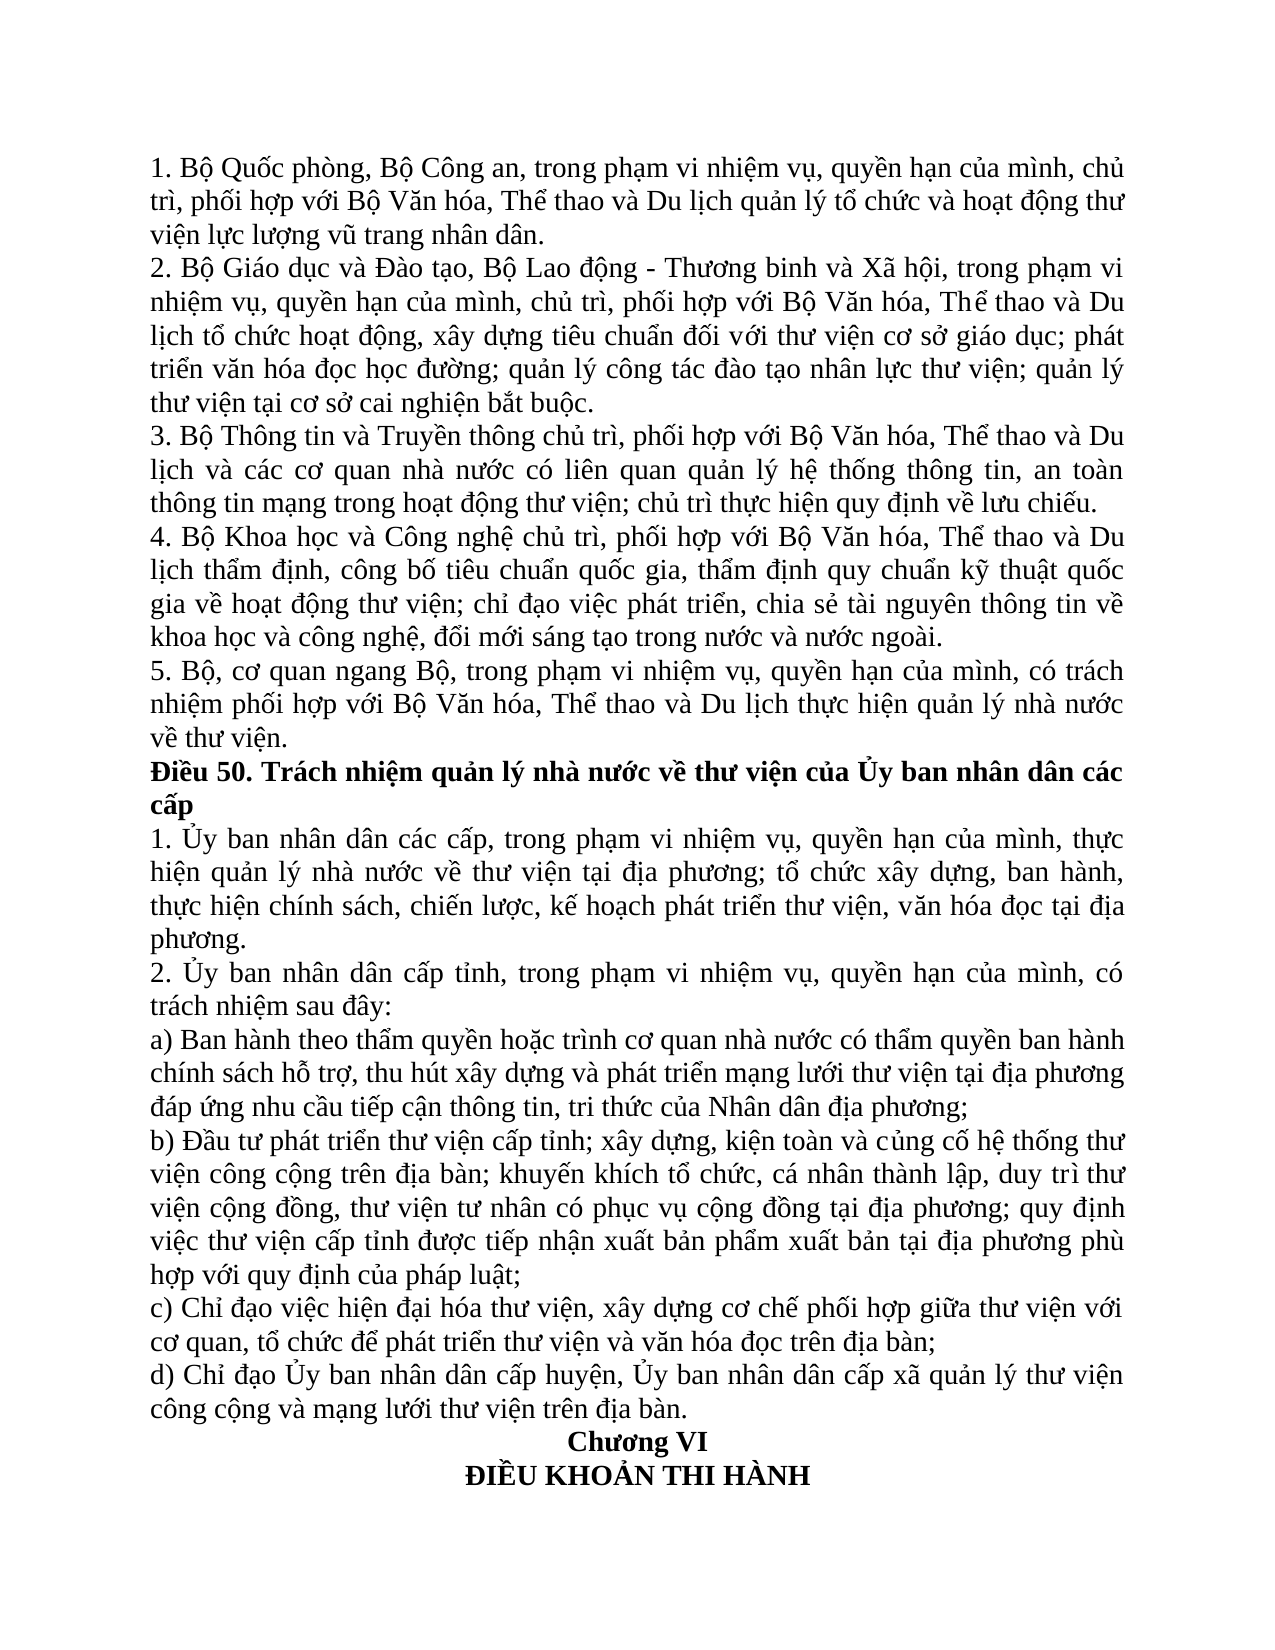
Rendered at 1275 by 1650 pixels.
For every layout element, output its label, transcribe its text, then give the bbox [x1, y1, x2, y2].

text 4. Bộ Khoa học và Công nghệ chủ trì, phối hợp với Bộ Văn hóa, Thể thao và Du lịch thẩm định, công bố tiêu chuẩn quốc gia, thẩm định quy chuẩn kỹ thuật quốc gia về hoạt động thư viện; chỉ đạo việc phát triển, chia sẻ tài nguyên thông tin về khoa học và công nghệ, đổi mới sáng tạo trong nước và nước ngoài. [150, 519, 1125, 653]
text c) Chỉ đạo việc hiện đại hóa thư viện, xây dựng cơ chế phối hợp giữa thư viện với cơ quan, tổ chức để phát triển thư viện và văn hóa đọc trên địa bàn; [150, 1290, 1125, 1357]
text 5. Bộ, cơ quan ngang Bộ, trong phạm vi nhiệm vụ, quyền hạn của mình, có trách nhiệm phối hợp với Bộ Văn hóa, Thể thao và Du lịch thực hiện quản lý nhà nước về thư viện. [150, 653, 1125, 754]
text 1. Bộ Quốc phòng, Bộ Công an, trong phạm vi nhiệm vụ, quyền hạn của mình, chủ trì, phối hợp với Bộ Văn hóa, Thể thao và Du lịch quản lý tổ chức và hoạt động thư viện lực lượng vũ trang nhân dân. [150, 150, 1125, 251]
text a) Ban hành theo thẩm quyền hoặc trình cơ quan nhà nước có thẩm quyền ban hành chính sách hỗ trợ, thu hút xây dựng và phát triển mạng lưới thư viện tại địa phương đáp ứng nhu cầu tiếp cận thông tin, tri thức của Nhân dân địa phương; [150, 1022, 1125, 1123]
text d) Chỉ đạo Ủy ban nhân dân cấp huyện, Ủy ban nhân dân cấp xã quản lý thư viện công cộng và mạng lưới thư viện trên địa bàn. [150, 1357, 1125, 1424]
text b) Đầu tư phát triển thư viện cấp tỉnh; xây dựng, kiện toàn và củng cố hệ thống thư viện công cộng trên địa bàn; khuyến khích tổ chức, cá nhân thành lập, duy trì thư viện cộng đồng, thư viện tư nhân có phục vụ cộng đồng tại địa phương; quy định việc thư viện cấp tỉnh được tiếp nhận xuất bản phẩm xuất bản tại địa phương phù hợp với quy định của pháp luật; [150, 1123, 1125, 1290]
text ĐIỀU KHOẢN THI HÀNH [150, 1458, 1125, 1492]
text 1. Ủy ban nhân dân các cấp, trong phạm vi nhiệm vụ, quyền hạn của mình, thực hiện quản lý nhà nước về thư viện tại địa phương; tổ chức xây dựng, ban hành, thực hiện chính sách, chiến lược, kế hoạch phát triển thư viện, văn hóa đọc tại địa phương. [150, 821, 1125, 955]
text 2. Ủy ban nhân dân cấp tỉnh, trong phạm vi nhiệm vụ, quyền hạn của mình, có trách nhiệm sau đây: [150, 955, 1125, 1022]
text Điều 50. Trách nhiệm quản lý nhà nước về thư viện của Ủy ban nhân dân các cấp [150, 754, 1125, 821]
text 2. Bộ Giáo dục và Đào tạo, Bộ Lao động - Thương binh và Xã hội, trong phạm vi nhiệm vụ, quyền hạn của mình, chủ trì, phối hợp với Bộ Văn hóa, Thể thao và Du lịch tổ chức hoạt động, xây dựng tiêu chuẩn đối với thư viện cơ sở giáo dục; phát triển văn hóa đọc học đường; quản lý công tác đào tạo nhân lực thư viện; quản lý thư viện tại cơ sở cai nghiện bắt buộc. [150, 251, 1125, 418]
text 3. Bộ Thông tin và Truyền thông chủ trì, phối hợp với Bộ Văn hóa, Thể thao và Du lịch và các cơ quan nhà nước có liên quan quản lý hệ thống thông tin, an toàn thông tin mạng trong hoạt động thư viện; chủ trì thực hiện quy định về lưu chiếu. [150, 418, 1125, 519]
text Chương VI [150, 1424, 1125, 1458]
